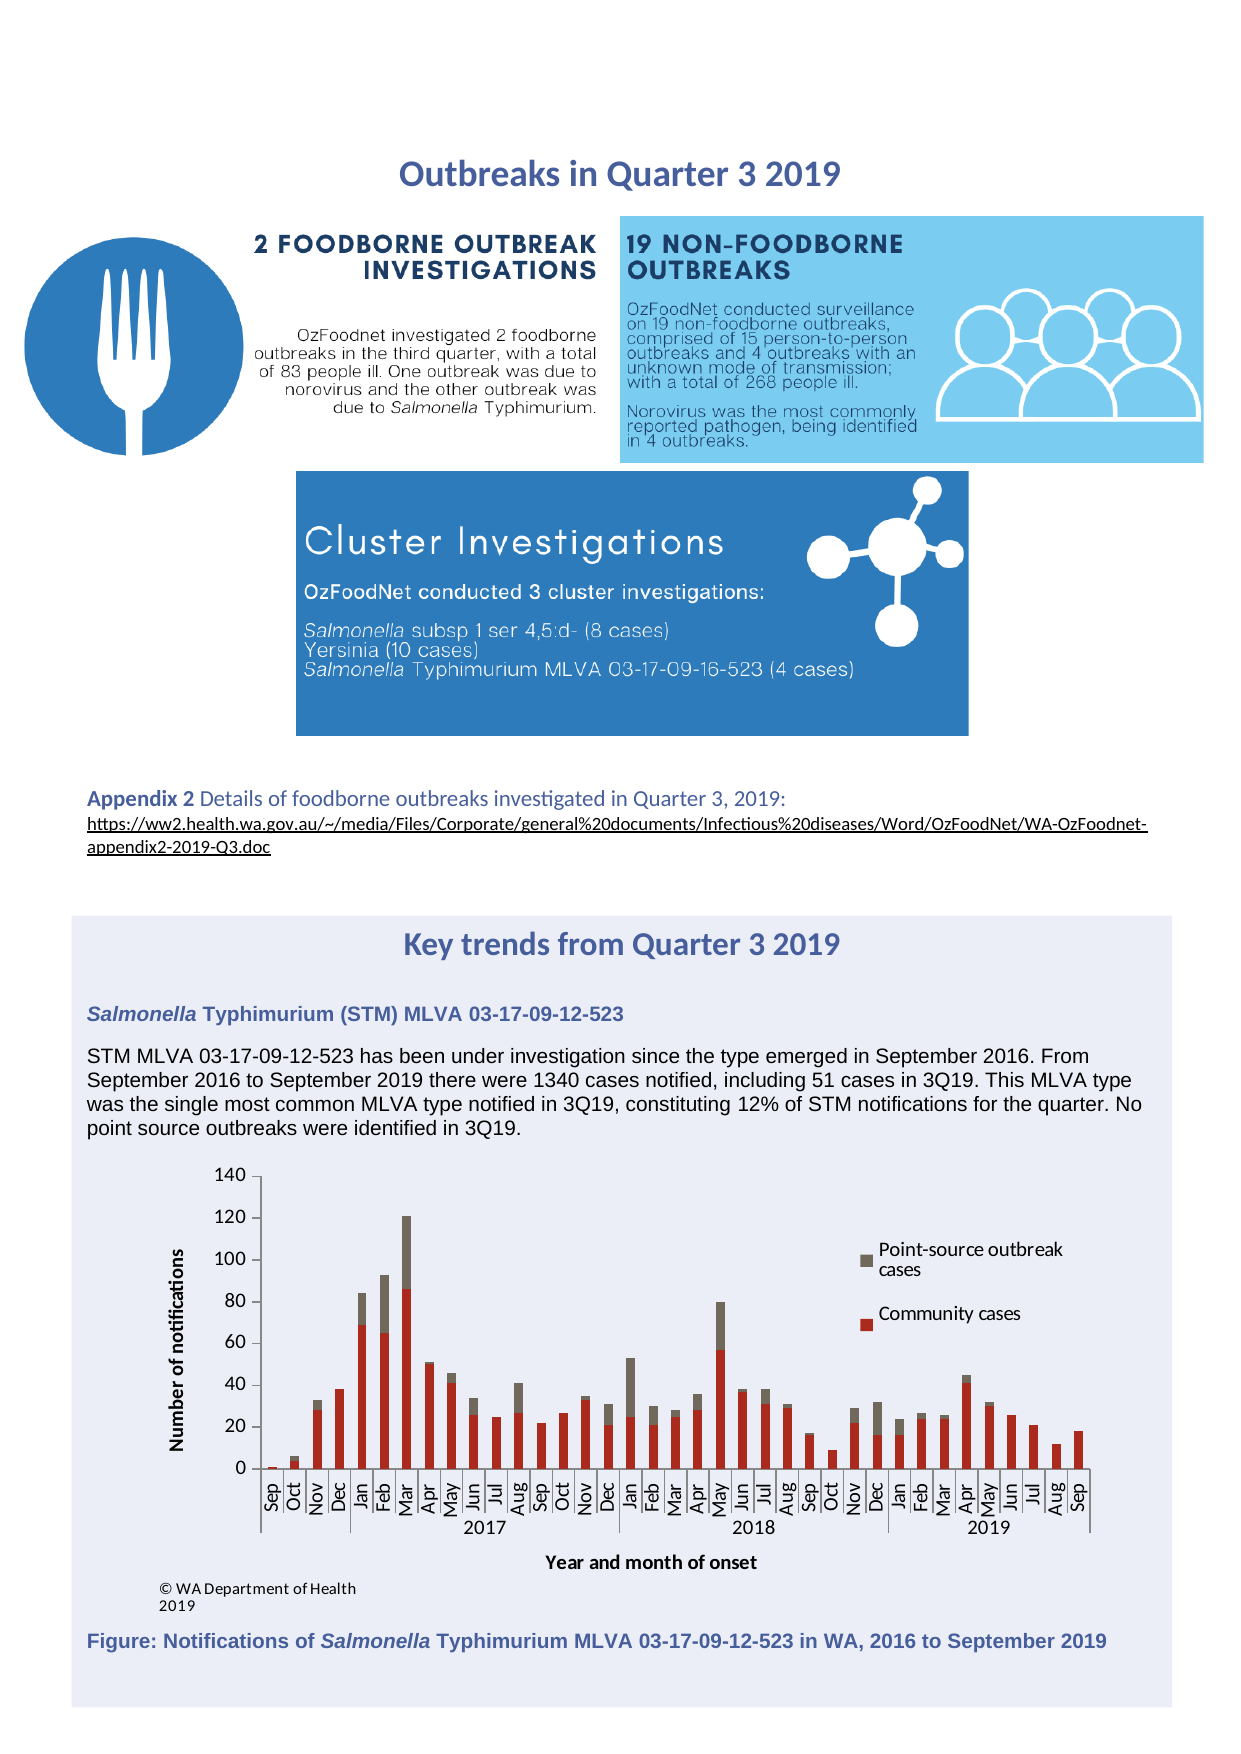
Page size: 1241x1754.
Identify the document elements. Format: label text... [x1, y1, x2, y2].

picture [620, 216, 1204, 463]
picture [22, 219, 969, 736]
text Outbreaks in Quarter 3 2019 [150, 150, 1090, 196]
